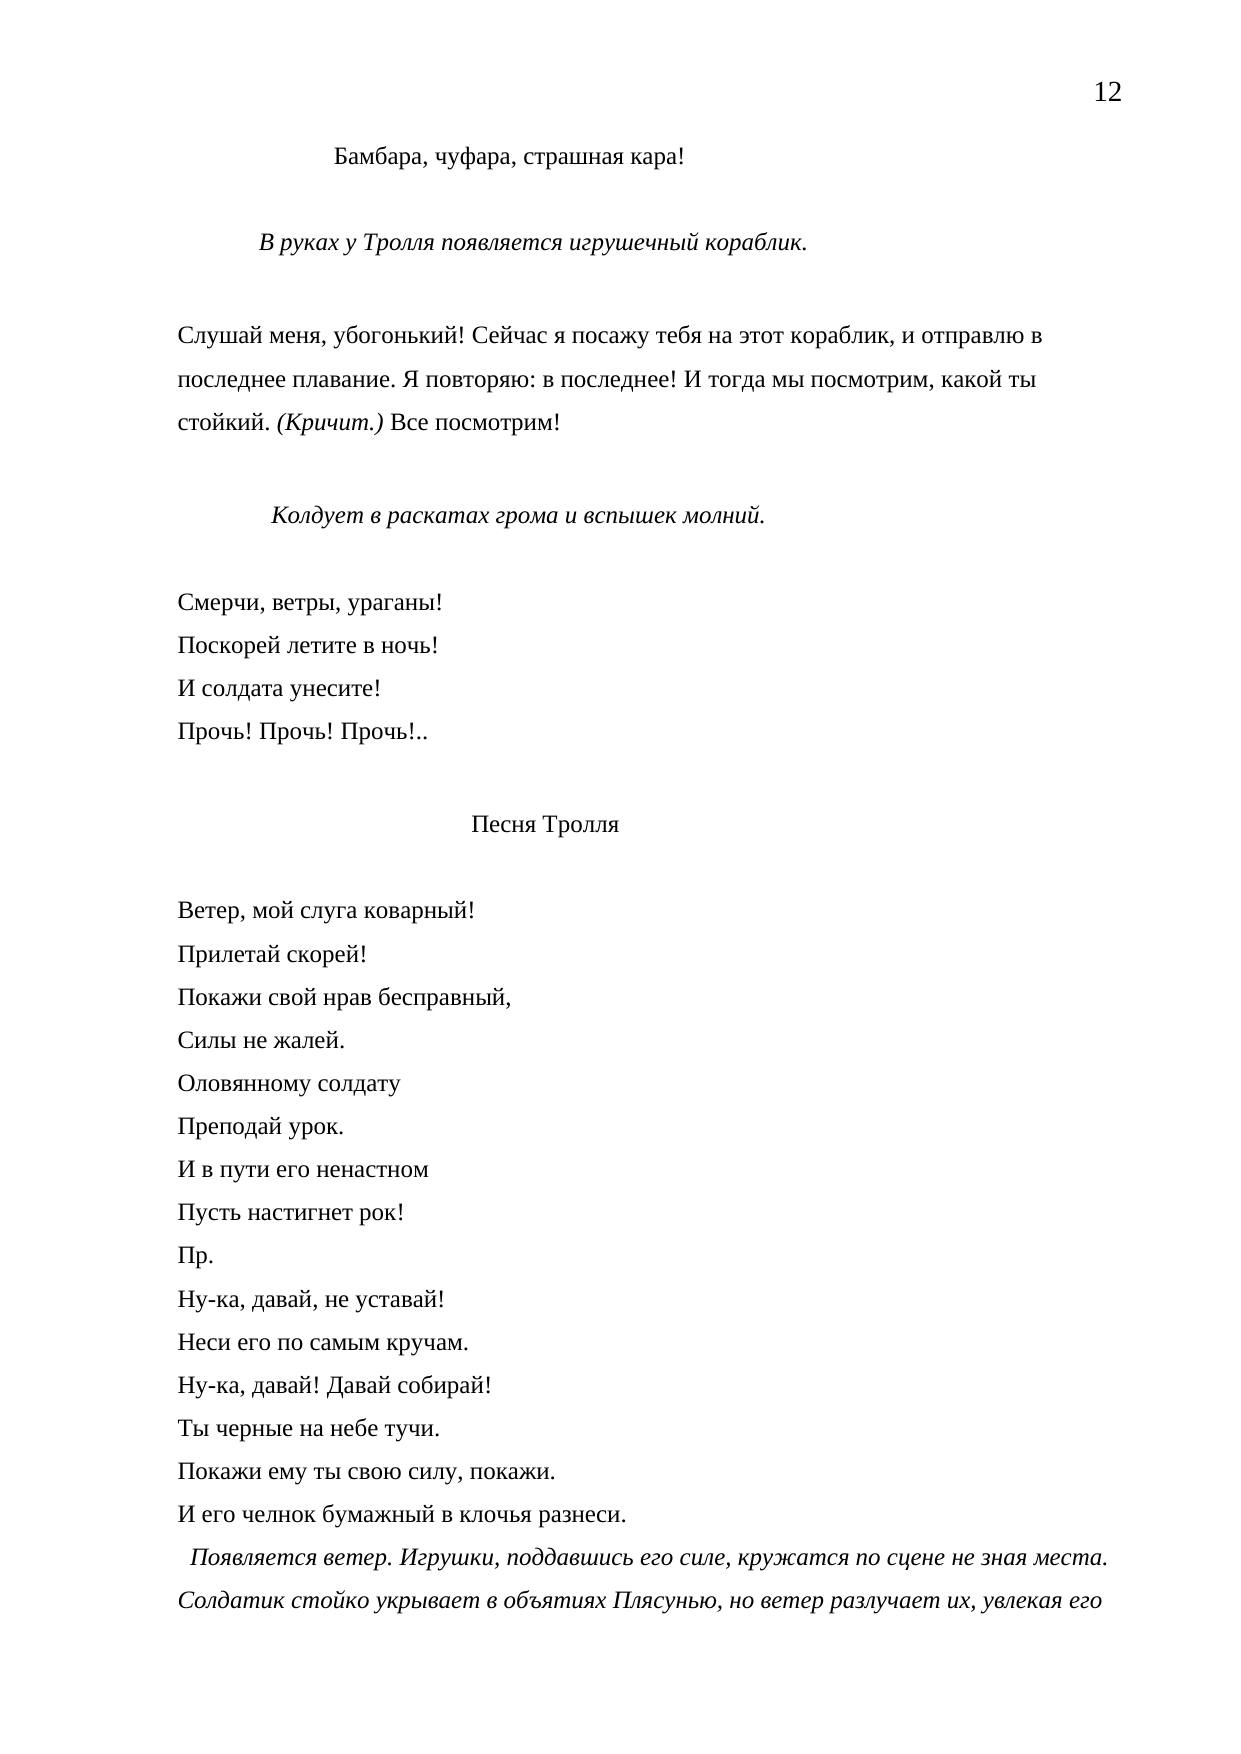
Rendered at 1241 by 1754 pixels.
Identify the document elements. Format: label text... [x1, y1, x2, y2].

text Ну-ка, давай, не уставай! [177, 1284, 1122, 1312]
text Смерчи, ветры, ураганы! [177, 587, 1122, 615]
text В руках у Тролля появляется игрушечный кораблик. [177, 227, 1122, 256]
text Прочь! Прочь! Прочь!.. [177, 716, 1122, 745]
text Силы не жалей. [177, 1025, 1122, 1054]
text Пусть настигнет рок! [177, 1197, 1122, 1226]
text Слушай меня, убогонький! Сейчас я посажу тебя на этот кораблик, и отправлю в последнее плавание. Я повторяю: в последнее! И тогда мы посмотрим, какой ты стойкий. (Кричит.) Все посмотрим! [177, 321, 1122, 436]
text Прилетай скорей! [177, 939, 1122, 967]
text И солдата унесите! [177, 673, 1122, 702]
text Покажи ему ты свою силу, покажи. [177, 1456, 1122, 1485]
text Ну-ка, давай! Давай собирай! [177, 1370, 1122, 1399]
text Ветер, мой слуга коварный! [177, 896, 1122, 924]
text И его челнок бумажный в клочья разнеси. [177, 1499, 1122, 1528]
text Бамбара, чуфара, страшная кара! [177, 141, 1122, 170]
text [177, 1542, 1122, 1614]
text Оловянному солдату [177, 1068, 1122, 1097]
text Преподай урок. [177, 1111, 1122, 1140]
text Пр. [177, 1241, 1122, 1269]
text Ты черные на небе тучи. [177, 1413, 1122, 1442]
text Поскорей летите в ночь! [177, 630, 1122, 658]
text Песня Тролля [177, 809, 1122, 838]
text Покажи свой нрав бесправный, [177, 982, 1122, 1011]
text Колдует в раскатах грома и вспышек молний. [177, 500, 1122, 529]
text И в пути его ненастном [177, 1154, 1122, 1183]
text Неси его по самым кручам. [177, 1327, 1122, 1356]
